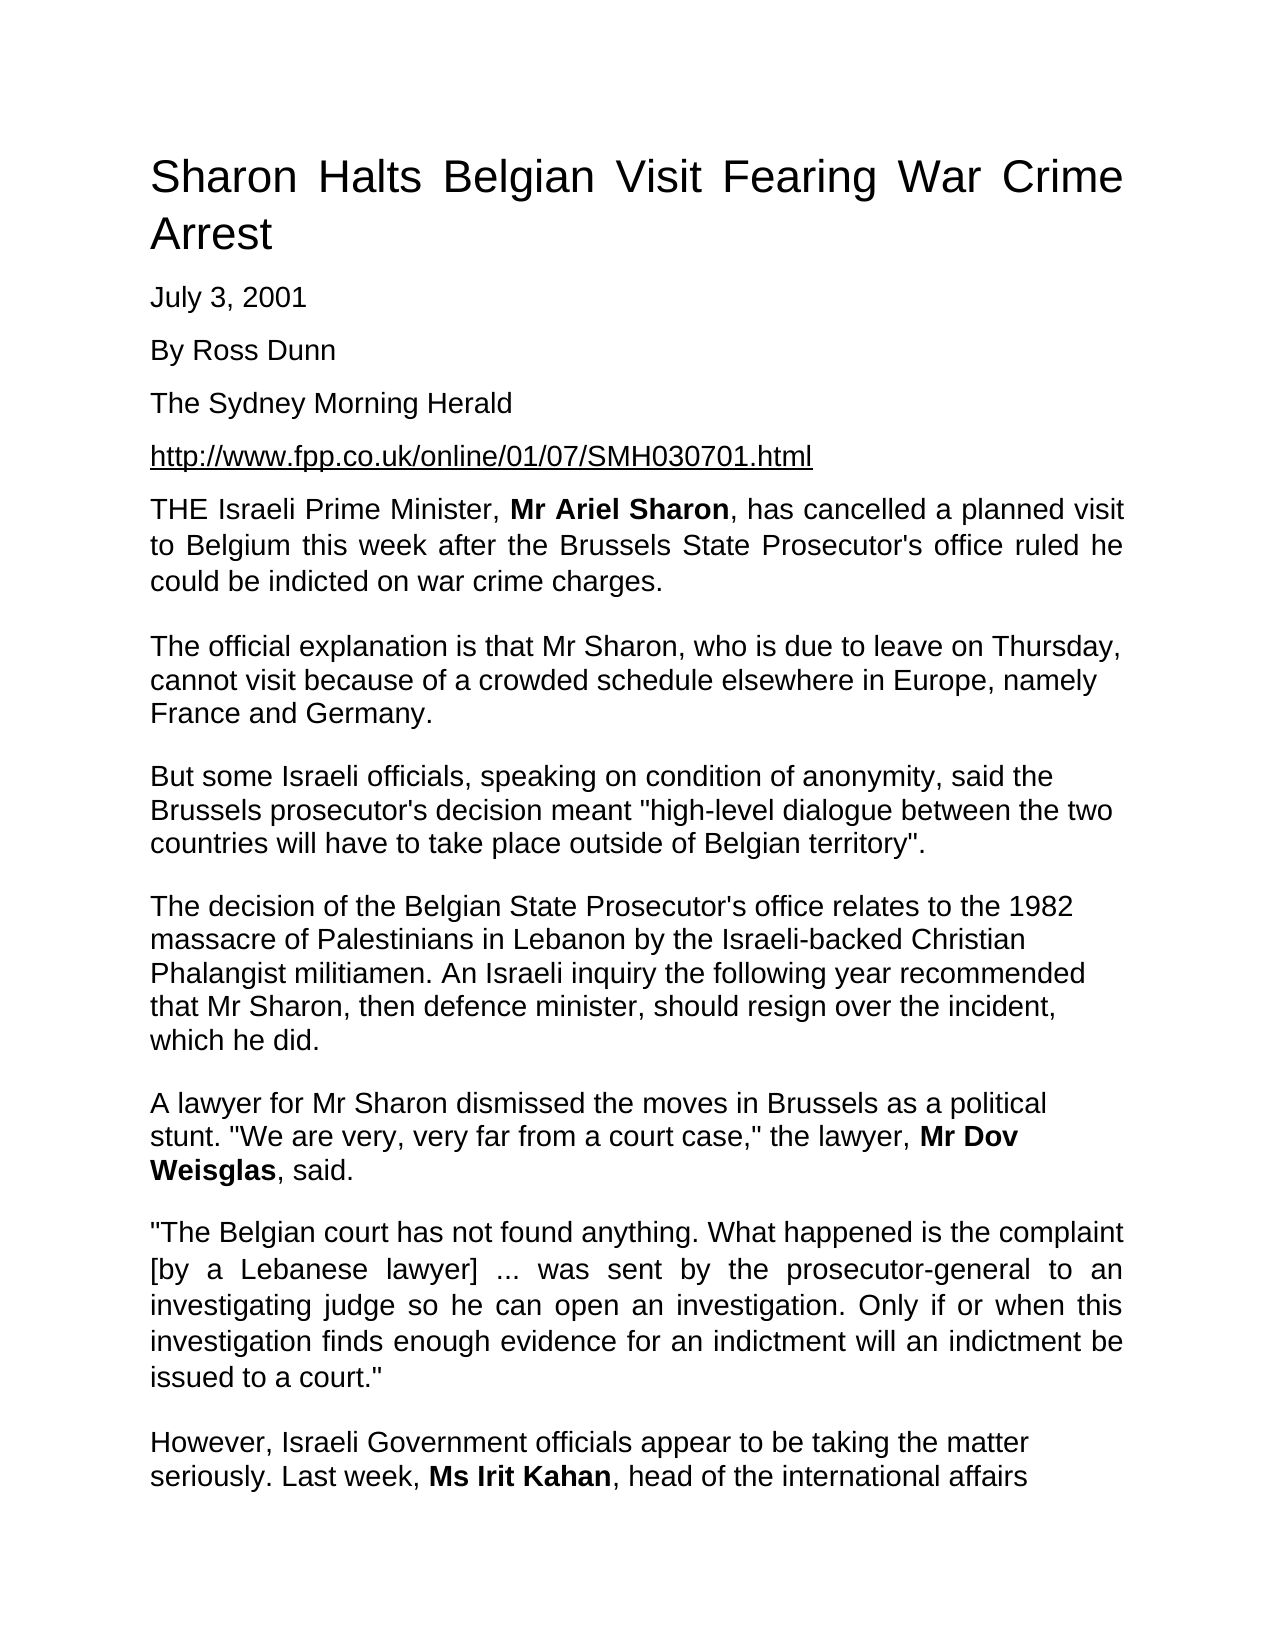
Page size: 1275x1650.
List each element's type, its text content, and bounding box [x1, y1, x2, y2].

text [150, 1425, 1125, 1492]
text The Sydney Morning Herald [150, 386, 1125, 419]
text The official explanation is that Mr Sharon, who is due to leave on Thursday, cannot visit because of a crowded schedule elsewhere in Europe, namely France and Germany. [150, 629, 1125, 730]
text But some Israeli officials, speaking on condition of anonymity, said the Brussels prosecutor's decision meant "high-level dialogue between the two countries will have to take place outside of Belgian territory". [150, 759, 1125, 860]
text By Ross Dunn [150, 333, 1125, 367]
text July 3, 2001 [150, 280, 1125, 314]
text "The Belgian court has not found anything. What happened is the complaint [by a Lebanese lawyer] ... was sent by the prosecutor-general to an investigating judge so he can open an investigation. Only if or when this investigation finds enough evidence for an indictment will an indictment be issued to a court." [150, 1216, 1125, 1394]
text THE Israeli Prime Minister, Mr Ariel Sharon, has cancelled a planned visit to Belgium this week after the Brussels State Prosecutor's office ruled he could be indicted on war crime charges. [150, 492, 1125, 597]
text The decision of the Belgian State Prosecutor's office relates to the 1982 massacre of Palestinians in Lebanon by the Israeli-backed Christian Phalangist militiamen. An Israeli inquiry the following year recommended that Mr Sharon, then defence minister, should resign over the incident, which he did. [150, 889, 1125, 1057]
text Sharon Halts Belgian Visit Fearing War Crime Arrest [150, 150, 1125, 259]
text A lawyer for Mr Sharon dismissed the moves in Brussels as a political stunt. "We are very, very far from a court case," the lawyer, Mr Dov Weisglas, said. [150, 1086, 1125, 1186]
text http://www.fpp.co.uk/online/01/07/SMH030701.html [150, 439, 1125, 472]
